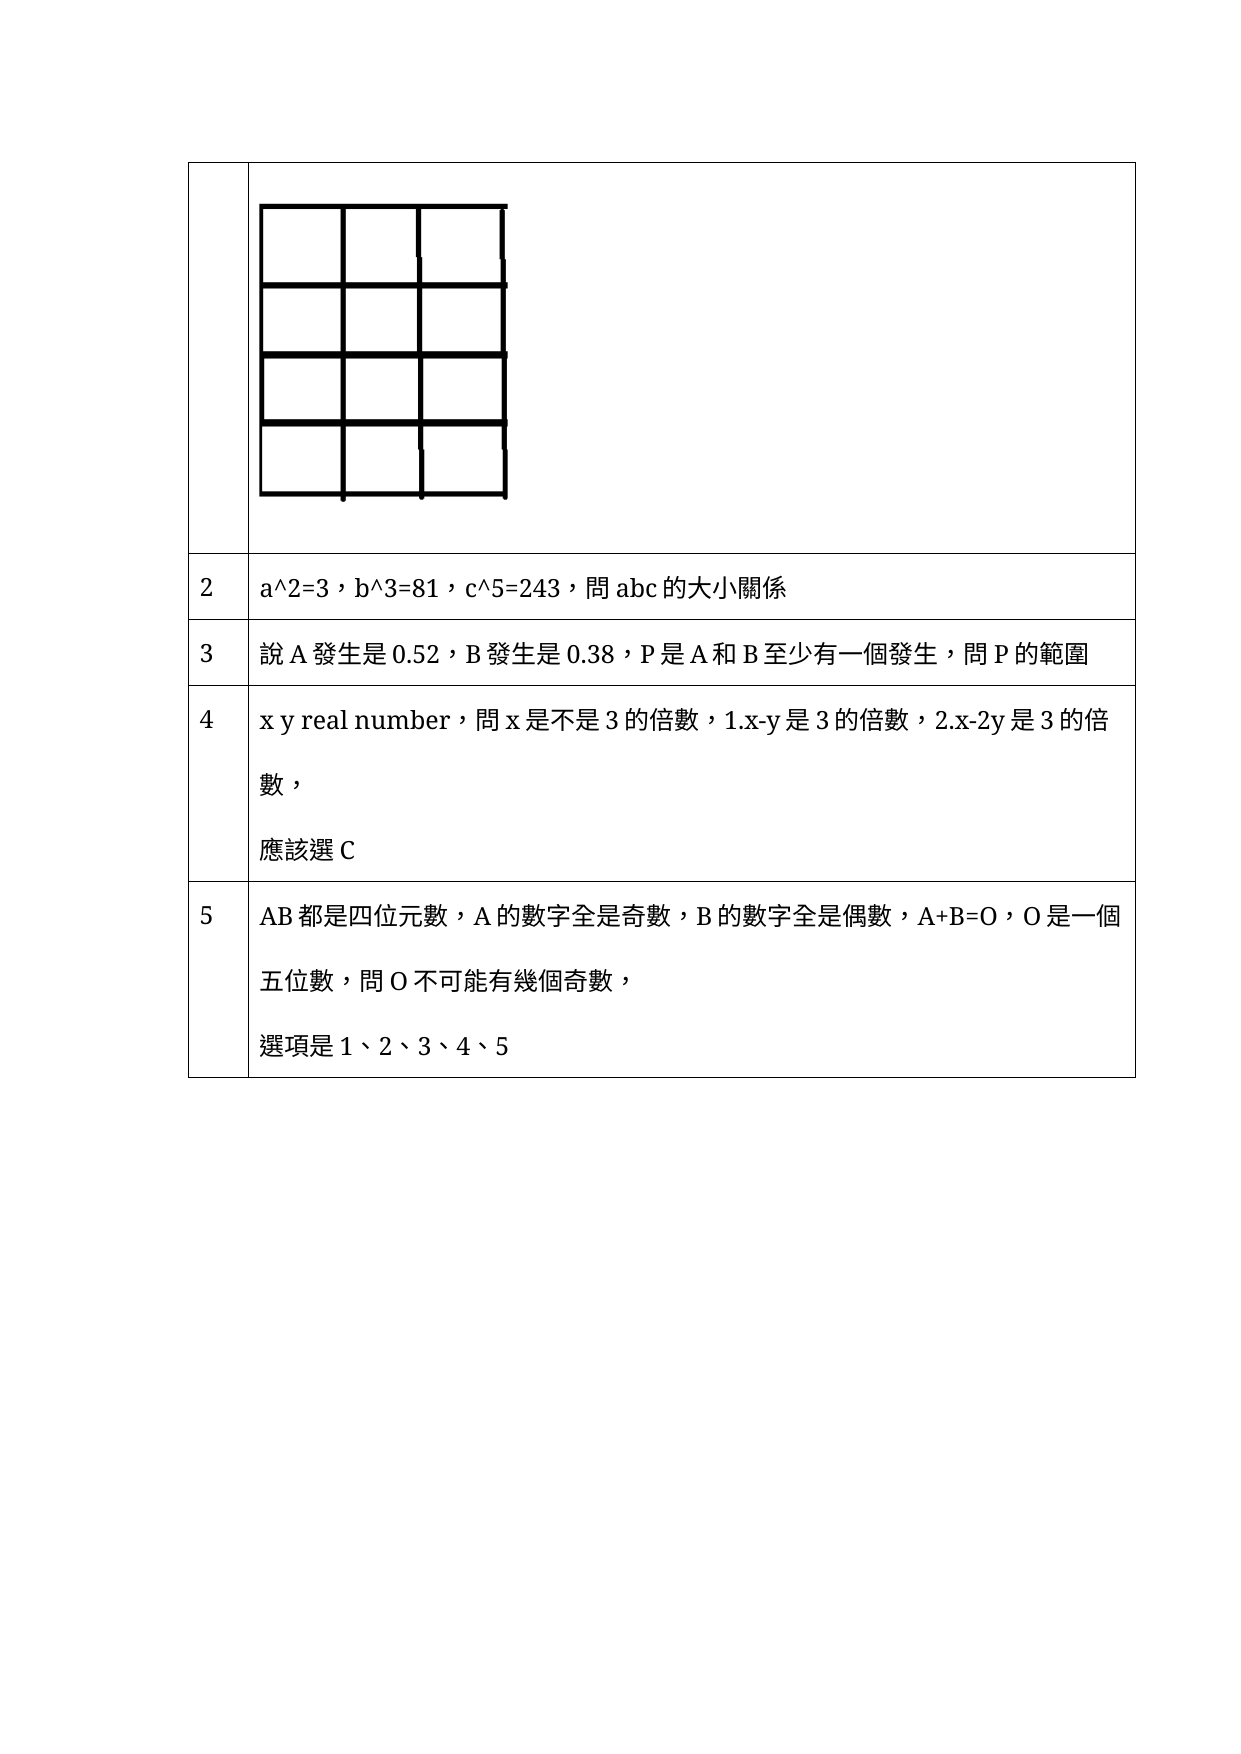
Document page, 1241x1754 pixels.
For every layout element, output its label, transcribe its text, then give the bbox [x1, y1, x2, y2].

table_cell 2 [189, 554, 248, 619]
table_header 1 [189, 163, 248, 553]
table_cell a^2=3，b^3=81，c^5=243，問abc的大小關係 [249, 554, 1135, 619]
table_cell 3 [189, 620, 248, 685]
table_cell 說A發生是0.52，B發生是0.38，P是A和B至少有一個發生，問P的範圍 [249, 620, 1135, 685]
picture [259, 163, 508, 552]
table_cell AB都是四位元數，A的數字全是奇數，B的數字全是偶數，A+B=O，O是一個五位數，問O不可能有幾個奇數， 選項是1、2、3、4、5 [249, 882, 1135, 1077]
table_cell 5 [189, 882, 248, 1077]
table_cell 4 [189, 686, 248, 881]
table_cell x y real number，問x是不是3的倍數，1.x-y是3的倍數，2.x-2y是3的倍數， 應該選C [249, 686, 1135, 881]
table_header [249, 163, 1135, 553]
